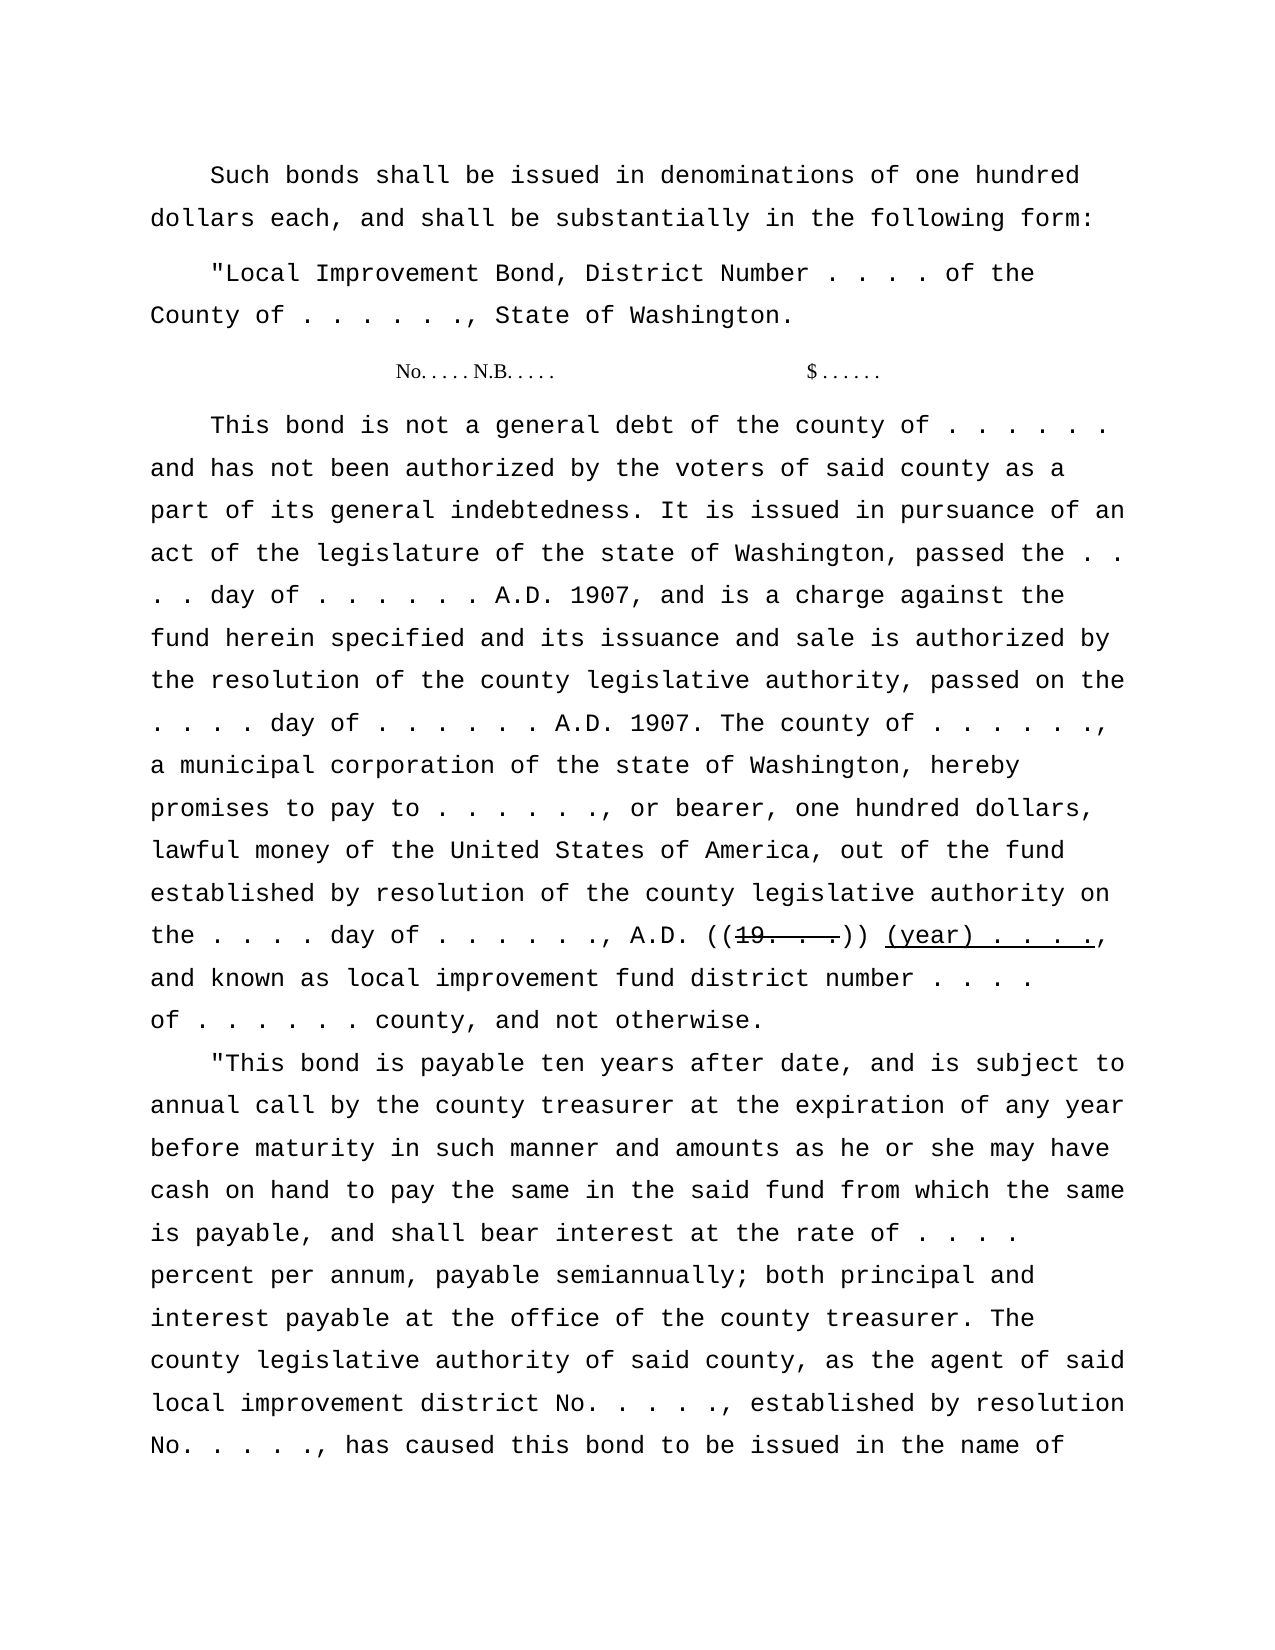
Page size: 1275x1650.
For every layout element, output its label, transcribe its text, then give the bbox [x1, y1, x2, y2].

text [150, 1037, 1125, 1462]
text Such bonds shall be issued in denominations of one hundred dollars each, and shall be substantially in the following form: [150, 150, 1125, 235]
text "Local Improvement Bond, District Number . . . . of the County of . . . . . ., State of Washington. [150, 247, 1125, 332]
text This bond is not a general debt of the county of . . . . . . and has not been authorized by the voters of said county as a part of its general indebtedness. It is issued in pursuance of an act of the legislature of the state of Washington, passed the . . . . day of . . . . . . A.D. 1907, and is a charge against the fund herein specified and its issuance and sale is authorized by the resolution of the county legislative authority, passed on the . . . . day of . . . . . . A.D. 1907. The county of . . . . . ., a municipal corporation of the state of Washington, hereby promises to pay to . . . . . ., or bearer, one hundred dollars, lawful money of the United States of America, out of the fund established by resolution of the county legislative authority on the . . . . day of . . . . . ., A.D. ((19. . .)) (year) . . . ., and known as local improvement fund district number . . . . of . . . . . . county, and not otherwise. [150, 400, 1125, 1037]
table_header No. . . . . N.B. . . . . [384, 345, 641, 387]
table_header $ . . . . . . [641, 345, 891, 387]
